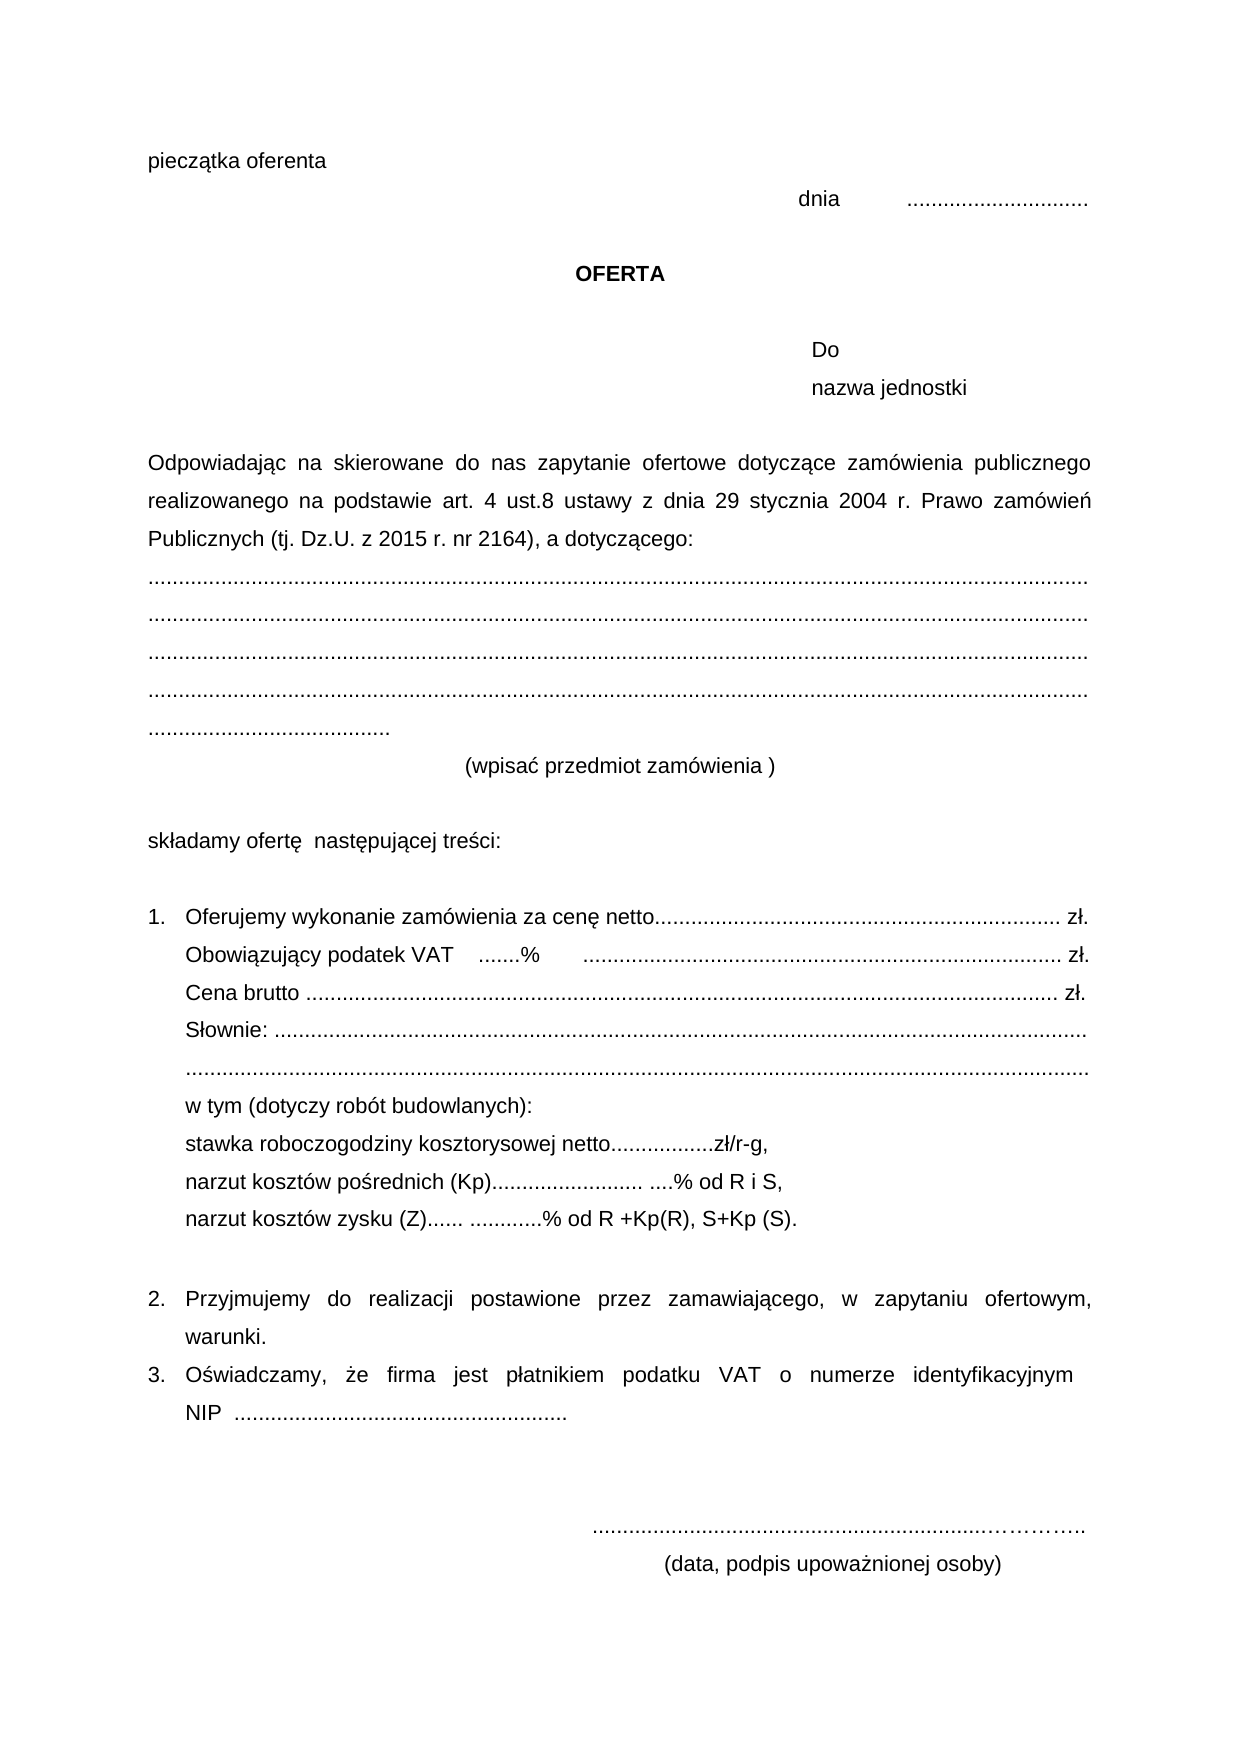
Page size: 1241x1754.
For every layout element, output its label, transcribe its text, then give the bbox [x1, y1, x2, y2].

text Odpowiadając na skierowane do nas zapytanie ofertowe dotyczące zamówienia publicznego realizowanego na podstawie art. 4 ust.8 ustawy z dnia 29 stycznia 2004 r. Prawo zamówień Publicznych (tj. Dz.U. z 2015 r. nr 2164), a dotyczącego: [148, 450, 1093, 551]
text narzut kosztów zysku (Z)...... ............% od R +Kp(R), S+Kp (S). [185, 1206, 1093, 1232]
text Do [738, 337, 1093, 362]
text Obowiązujący podatek VAT .......% ............................................................................... zł. [185, 942, 1093, 967]
text (data, podpis upoważnionej osoby) [185, 1551, 1093, 1576]
text dnia .............................. [738, 185, 1093, 211]
list Oferujemy wykonanie zamówienia za cenę netto................................................................... zł. [148, 904, 1093, 929]
text ..................................................................................................................................................... [185, 1055, 1093, 1080]
text w tym (dotyczy robót budowlanych): [185, 1093, 1093, 1118]
text narzut kosztów pośrednich (Kp)......................... ....% od R i S, [185, 1168, 1093, 1194]
text Cena brutto ............................................................................................................................ zł. [185, 979, 1093, 1005]
text stawka roboczogodziny kosztorysowej netto.................zł/r-g, [185, 1131, 1093, 1156]
text pieczątka oferenta [148, 148, 1093, 173]
text (wpisać przedmiot zamówienia ) [148, 753, 1093, 778]
list Przyjmujemy do realizacji postawione przez zamawiającego, w zapytaniu ofertowym, warunki. [148, 1286, 1093, 1349]
text nazwa jednostki [738, 374, 1093, 400]
text .................................................................................................................................................................................................................................................................................................................................................................................................................................................................................................................................................................................................................................................................................... [148, 563, 1093, 740]
text Słownie: ...................................................................................................................................... [185, 1017, 1093, 1042]
text OFERTA [148, 261, 1093, 286]
text .................................................................………….. [185, 1513, 1093, 1538]
text składamy ofertę następującej treści: [148, 828, 1093, 853]
list Oświadczamy, że firma jest płatnikiem podatku VAT o numerze identyfikacyjnym NIP ....................................................... [148, 1362, 1093, 1425]
